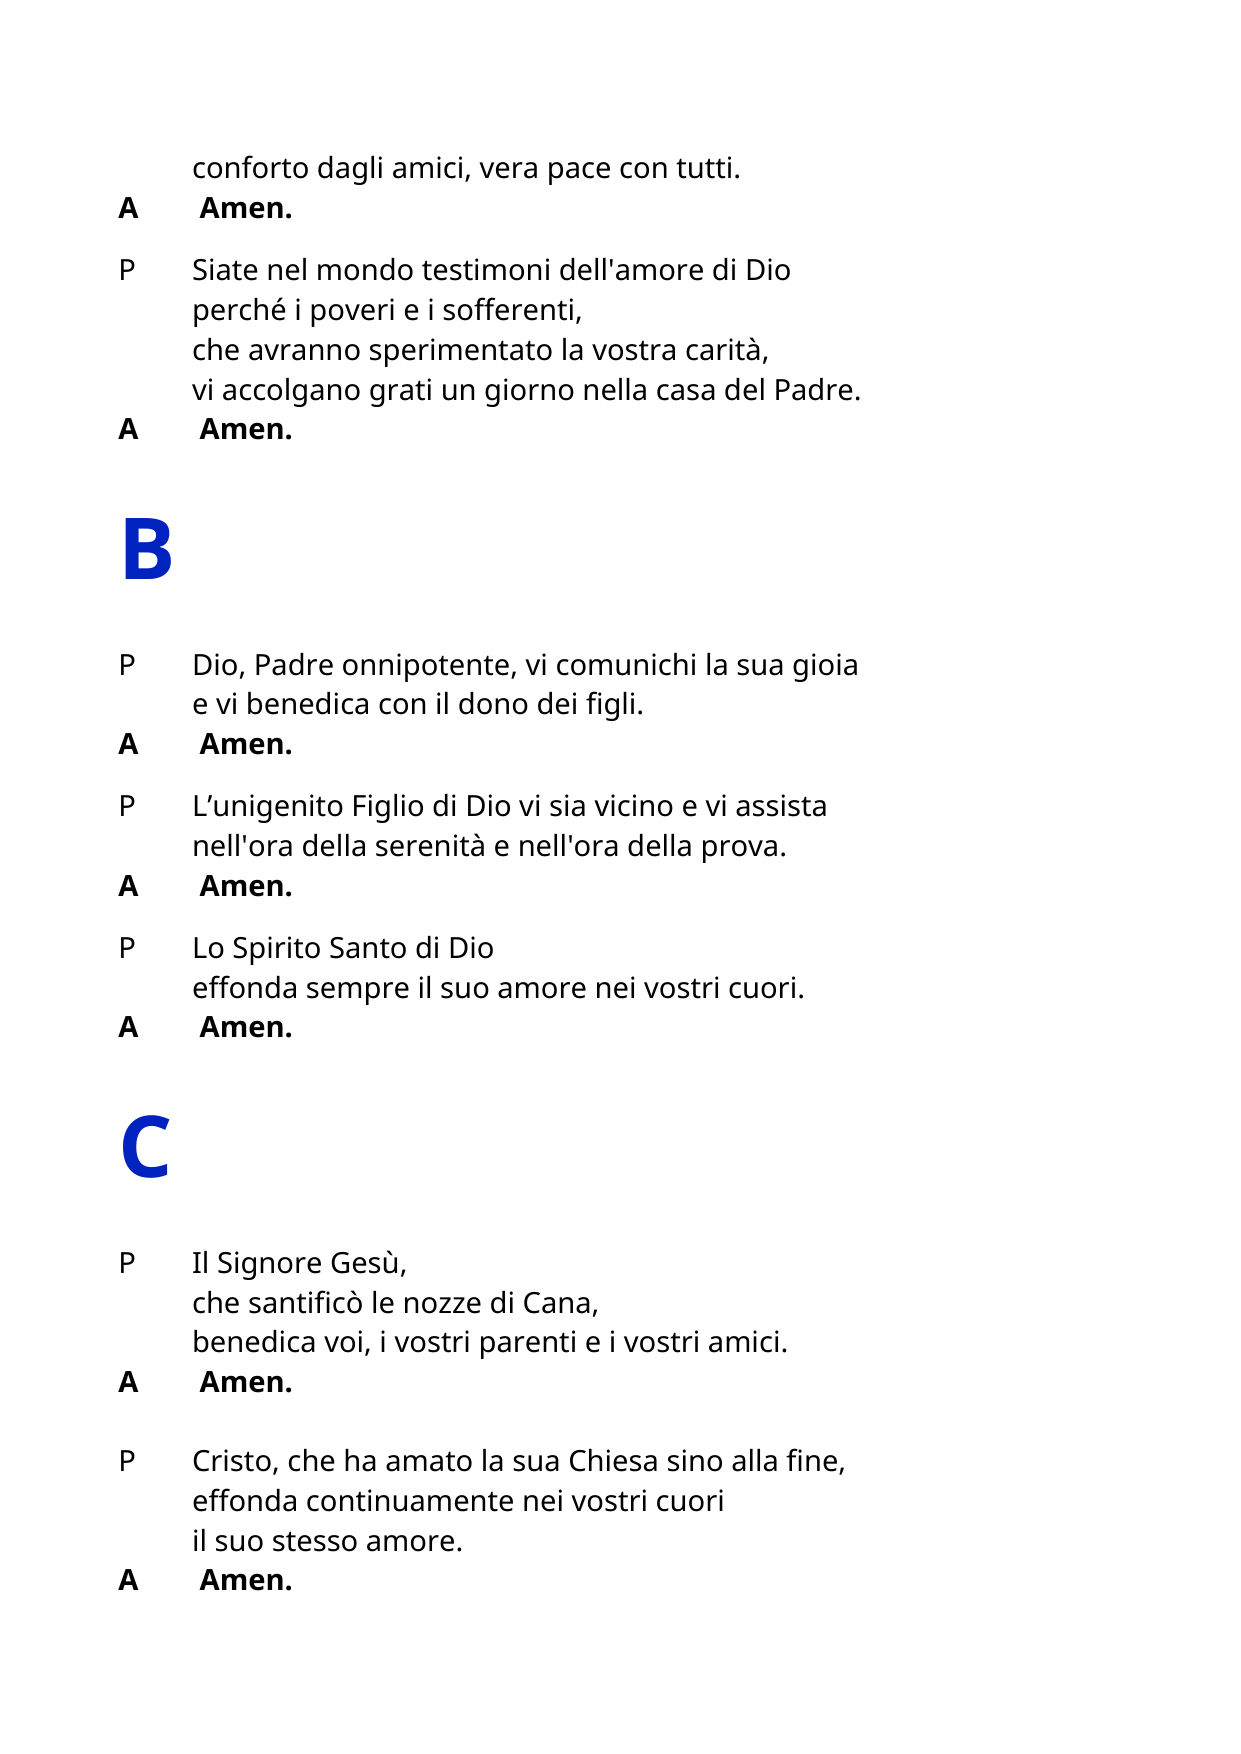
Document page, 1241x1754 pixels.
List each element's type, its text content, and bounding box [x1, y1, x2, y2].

text A Amen. [118, 187, 1106, 227]
text A Amen. [118, 408, 1106, 448]
text P Siate nel mondo testimoni dell'amore di Dio [118, 250, 1106, 289]
text A Amen. [118, 865, 1106, 905]
text e vi benedica con il dono dei figli. [118, 683, 1106, 723]
text benedica voi, i vostri parenti e i vostri amici. [118, 1322, 1106, 1361]
text effonda sempre il suo amore nei vostri cuori. [118, 967, 1106, 1007]
text P Cristo, che ha amato la sua Chiesa sino alla fine, [118, 1441, 1106, 1480]
text conforto dagli amici, vera pace con tutti. [118, 148, 1106, 187]
text P Dio, Padre onnipotente, vi comunichi la sua gioia [118, 644, 1106, 683]
text P L’unigenito Figlio di Dio vi sia vicino e vi assista [118, 786, 1106, 825]
text P Lo Spirito Santo di Dio [118, 927, 1106, 967]
text P Il Signore Gesù, [118, 1242, 1106, 1282]
text C [118, 1086, 1106, 1202]
text che santificò le nozze di Cana, [118, 1282, 1106, 1322]
text perché i poveri e i sofferenti, [118, 289, 1106, 329]
text A Amen. [118, 723, 1106, 763]
text il suo stesso amore. [118, 1520, 1106, 1560]
text effonda continuamente nei vostri cuori [118, 1480, 1106, 1520]
text vi accolgano grati un giorno nella casa del Padre. [118, 369, 1106, 408]
text A Amen. [118, 1361, 1106, 1401]
text nell'ora della serenità e nell'ora della prova. [118, 825, 1106, 865]
text B [118, 488, 1106, 604]
text che avranno sperimentato la vostra carità, [118, 329, 1106, 369]
text A Amen. [118, 1560, 1106, 1599]
text A Amen. [118, 1007, 1106, 1046]
